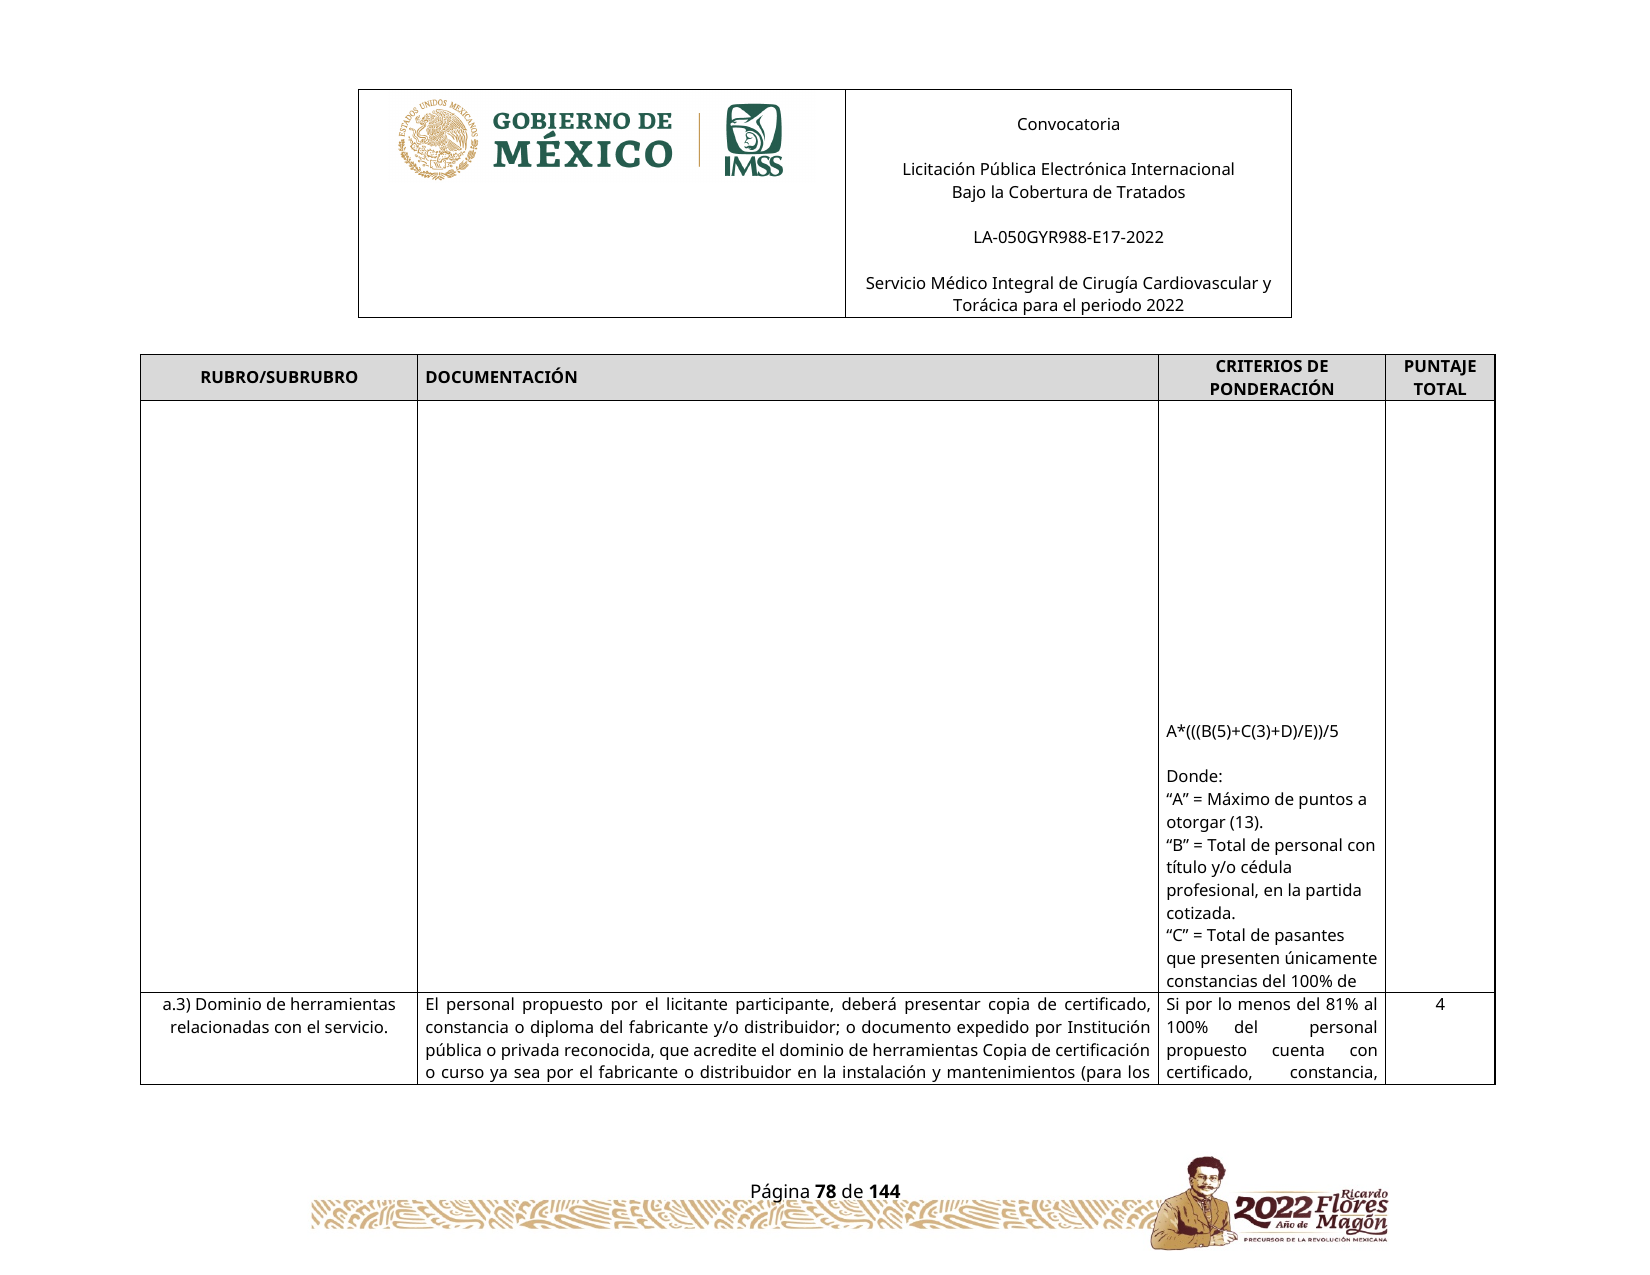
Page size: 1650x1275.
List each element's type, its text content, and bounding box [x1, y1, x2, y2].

table_cell 4 [1386, 993, 1494, 1083]
picture [221, 1151, 1472, 1275]
table_header DOCUMENTACIÓN [418, 355, 1158, 400]
picture [387, 90, 816, 183]
table_header CRITERIOS DE PONDERACIÓN [1159, 355, 1385, 400]
table_cell Si por lo menos del 81% al 100% del personal propuesto cuenta con certificado, constancia, diploma o documento que acrediten el dominio de herramientas relacionadas con el servicio. [1159, 993, 1385, 1083]
table_header PUNTAJE TOTAL [1386, 355, 1494, 400]
table_header RUBRO/SUBRUBRO [141, 355, 417, 400]
table_cell a.3) Dominio de herramientas relacionadas con el servicio. [141, 993, 417, 1083]
